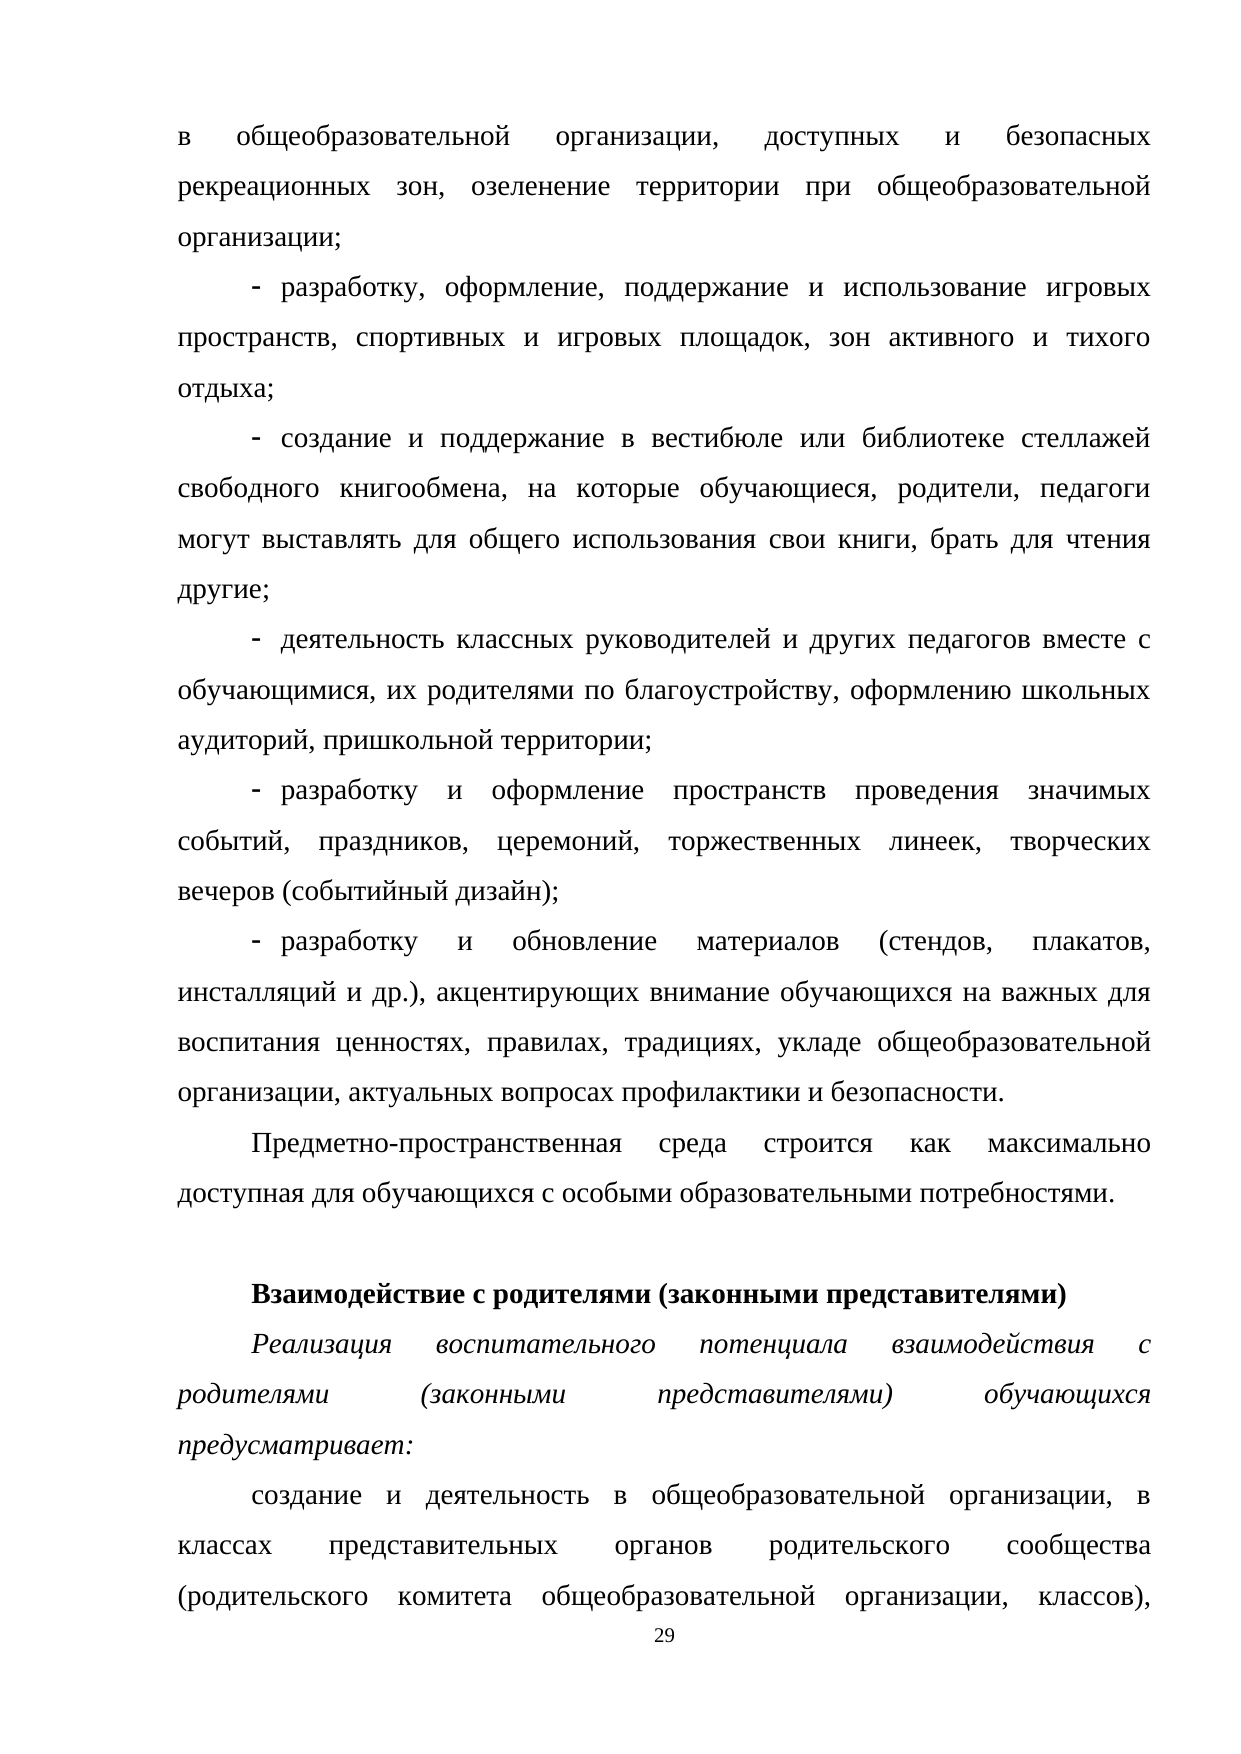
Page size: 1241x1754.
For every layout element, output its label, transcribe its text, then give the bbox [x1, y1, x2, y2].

list создание и поддержание в вестибюле или библиотеке стеллажей свободного книгообмена, на которые обучающиеся, родители, педагоги могут выставлять для общего использования свои книги, брать для чтения другие; [177, 420, 1152, 605]
list деятельность классных руководителей и других педагогов вместе с обучающимися, их родителями по благоустройству, оформлению школьных аудиторий, пришкольной территории; [177, 621, 1152, 756]
text Предметно-пространственная среда строится как максимально доступная для обучающихся с особыми образовательными потребностями. [177, 1125, 1152, 1209]
text Реализация воспитательного потенциала взаимодействия с родителями (законными представителями) обучающихся предусматривает: [177, 1326, 1152, 1460]
text Взаимодействие с родителями (законными представителями) [177, 1276, 1152, 1309]
list разработку и оформление пространств проведения значимых событий, праздников, церемоний, торжественных линеек, творческих вечеров (событийный дизайн); [177, 772, 1152, 907]
list разработку, оформление, поддержание и использование игровых пространств, спортивных и игровых площадок, зон активного и тихого отдыха; [177, 269, 1152, 403]
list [177, 118, 1152, 252]
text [177, 1477, 1152, 1611]
list разработку и обновление материалов (стендов, плакатов, инсталляций и др.), акцентирующих внимание обучающихся на важных для воспитания ценностях, правилах, традициях, укладе общеобразовательной организации, актуальных вопросах профилактики и безопасности. [177, 923, 1152, 1108]
